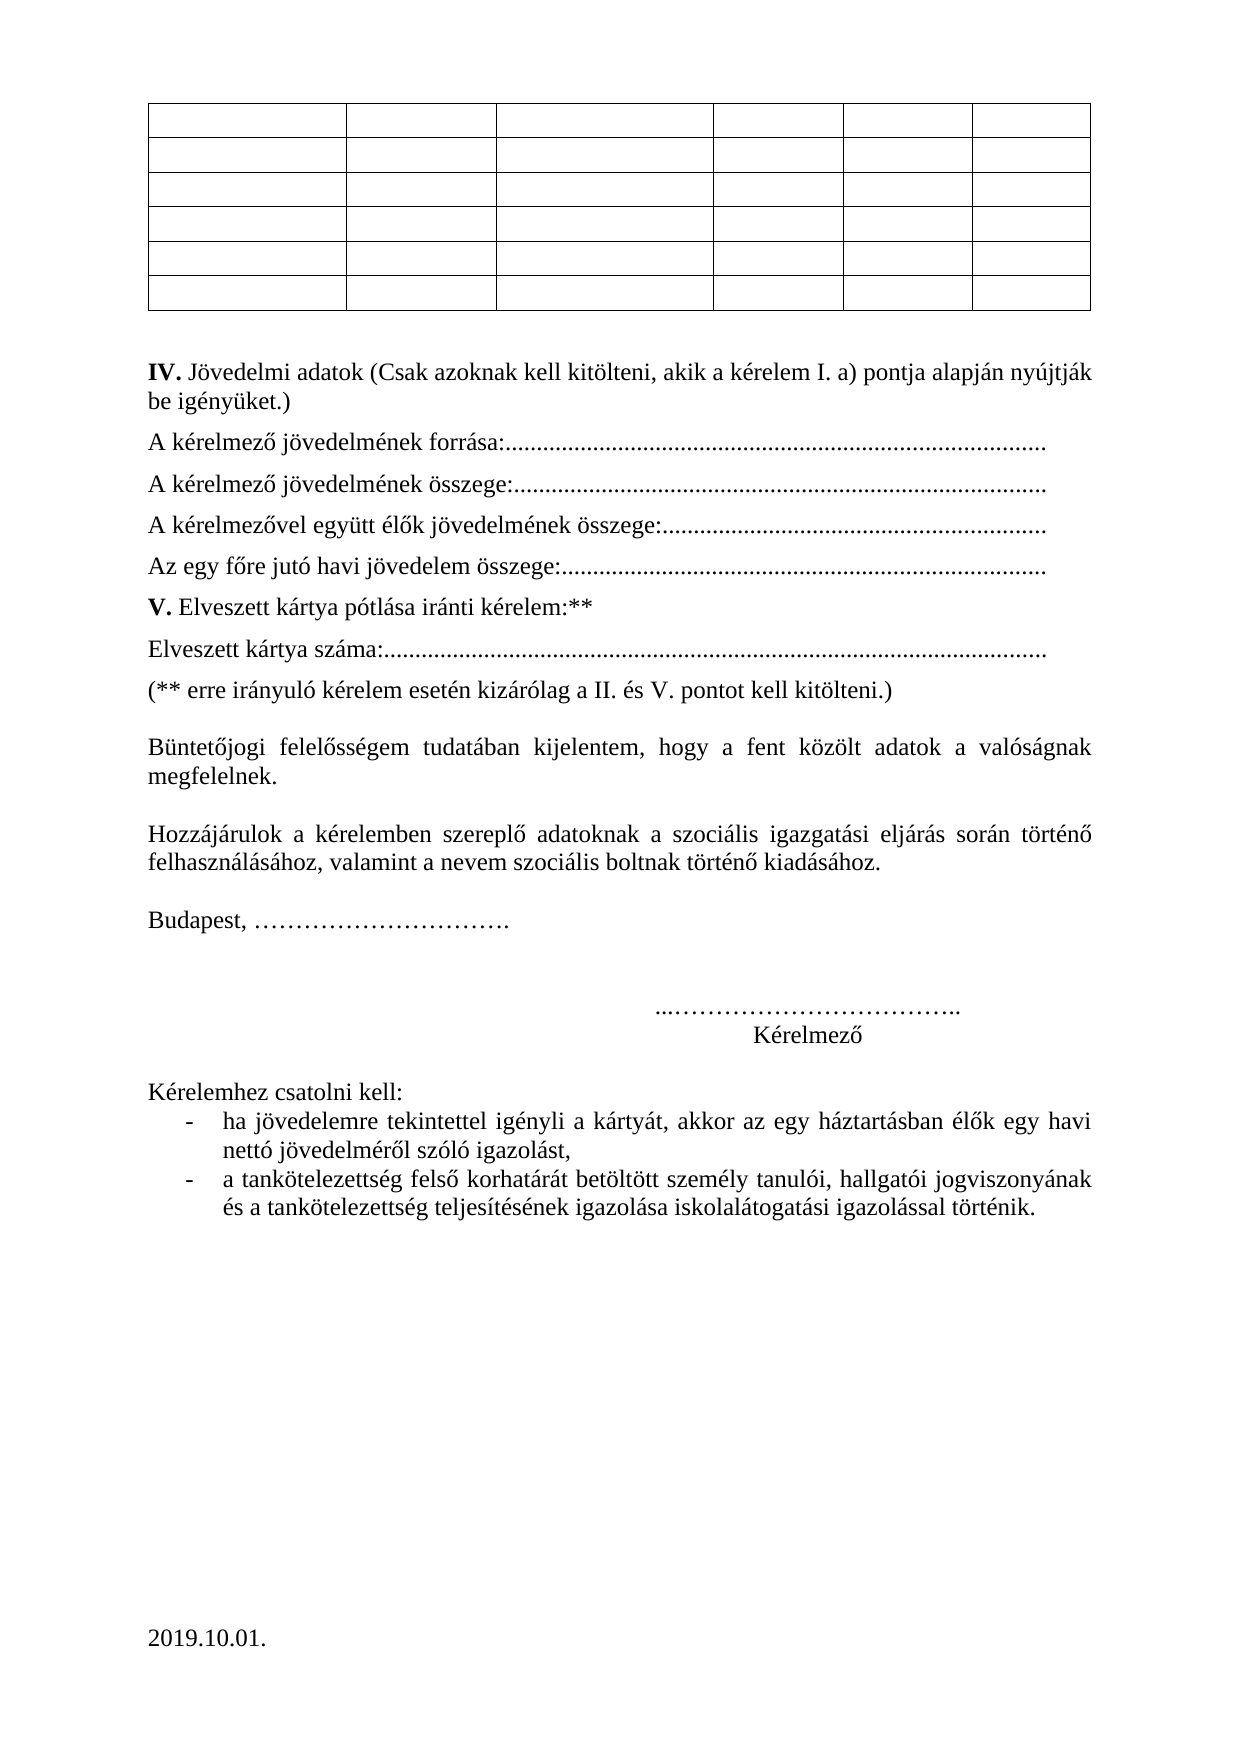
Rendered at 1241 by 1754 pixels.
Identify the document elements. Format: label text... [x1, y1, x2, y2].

table_cell [714, 276, 843, 310]
table_cell [497, 276, 713, 310]
table_cell [149, 242, 346, 275]
text Kérelmező [523, 1020, 1093, 1049]
text A kérelmező jövedelmének forrása: [148, 427, 1093, 456]
text Az egy főre jutó havi jövedelem összege: [148, 551, 1093, 580]
table_cell [497, 242, 713, 275]
table_cell [347, 138, 496, 172]
table_cell [347, 276, 496, 310]
table_cell [844, 138, 972, 172]
text A kérelmező jövedelmének összege: [148, 469, 1093, 497]
table_cell [497, 138, 713, 172]
table_cell [149, 138, 346, 172]
table_cell [714, 173, 843, 206]
list a tankötelezettség felső korhatárát betöltött személy tanulói, hallgatói jogviszonyának és a tankötelezettség teljesítésének igazolása iskolalátogatási igazolással történik. [185, 1164, 1093, 1221]
table_cell [347, 104, 496, 137]
table_cell [149, 104, 346, 137]
text Büntetőjogi felelősségem tudatában kijelentem, hogy a fent közölt adatok a valóságnak megfelelnek. [148, 732, 1093, 790]
table_cell [714, 138, 843, 172]
table_cell [497, 173, 713, 206]
table_cell [844, 276, 972, 310]
text ...…………………………….. [523, 991, 1093, 1020]
table_cell [149, 276, 346, 310]
table_cell [149, 173, 346, 206]
table_cell [714, 104, 843, 137]
table_cell [347, 207, 496, 241]
text Budapest, …………………………. [148, 905, 1093, 934]
table_cell [844, 104, 972, 137]
text Hozzájárulok a kérelemben szereplő adatoknak a szociális igazgatási eljárás során történő felhasználásához, valamint a nevem szociális boltnak történő kiadásához. [148, 819, 1093, 876]
table_cell [973, 104, 1090, 137]
table_cell [149, 207, 346, 241]
table_cell [714, 242, 843, 275]
table_cell [973, 242, 1090, 275]
table_cell [973, 138, 1090, 172]
text Kérelemhez csatolni kell: [148, 1077, 1093, 1106]
table_cell [973, 276, 1090, 310]
text A kérelmezővel együtt élők jövedelmének összege: [148, 510, 1093, 539]
table_cell [844, 207, 972, 241]
text Elveszett kártya száma: [148, 634, 1093, 662]
table_cell [347, 173, 496, 206]
text (** erre irányuló kérelem esetén kizárólag a II. és V. pontot kell kitölteni.) [148, 675, 1093, 704]
table_cell [347, 242, 496, 275]
table_cell [714, 207, 843, 241]
table_cell [497, 104, 713, 137]
table_cell [844, 173, 972, 206]
table_cell [973, 173, 1090, 206]
table_cell [973, 207, 1090, 241]
table_cell [844, 242, 972, 275]
list ha jövedelemre tekintettel igényli a kártyát, akkor az egy háztartásban élők egy havi nettó jövedelméről szóló igazolást, [185, 1106, 1093, 1164]
table_cell [497, 207, 713, 241]
text IV. Jövedelmi adatok (Csak azoknak kell kitölteni, akik a kérelem I. a) pontja alapján nyújtják be igényüket.) [148, 357, 1093, 415]
text V. Elveszett kártya pótlása iránti kérelem:** [148, 592, 1093, 621]
